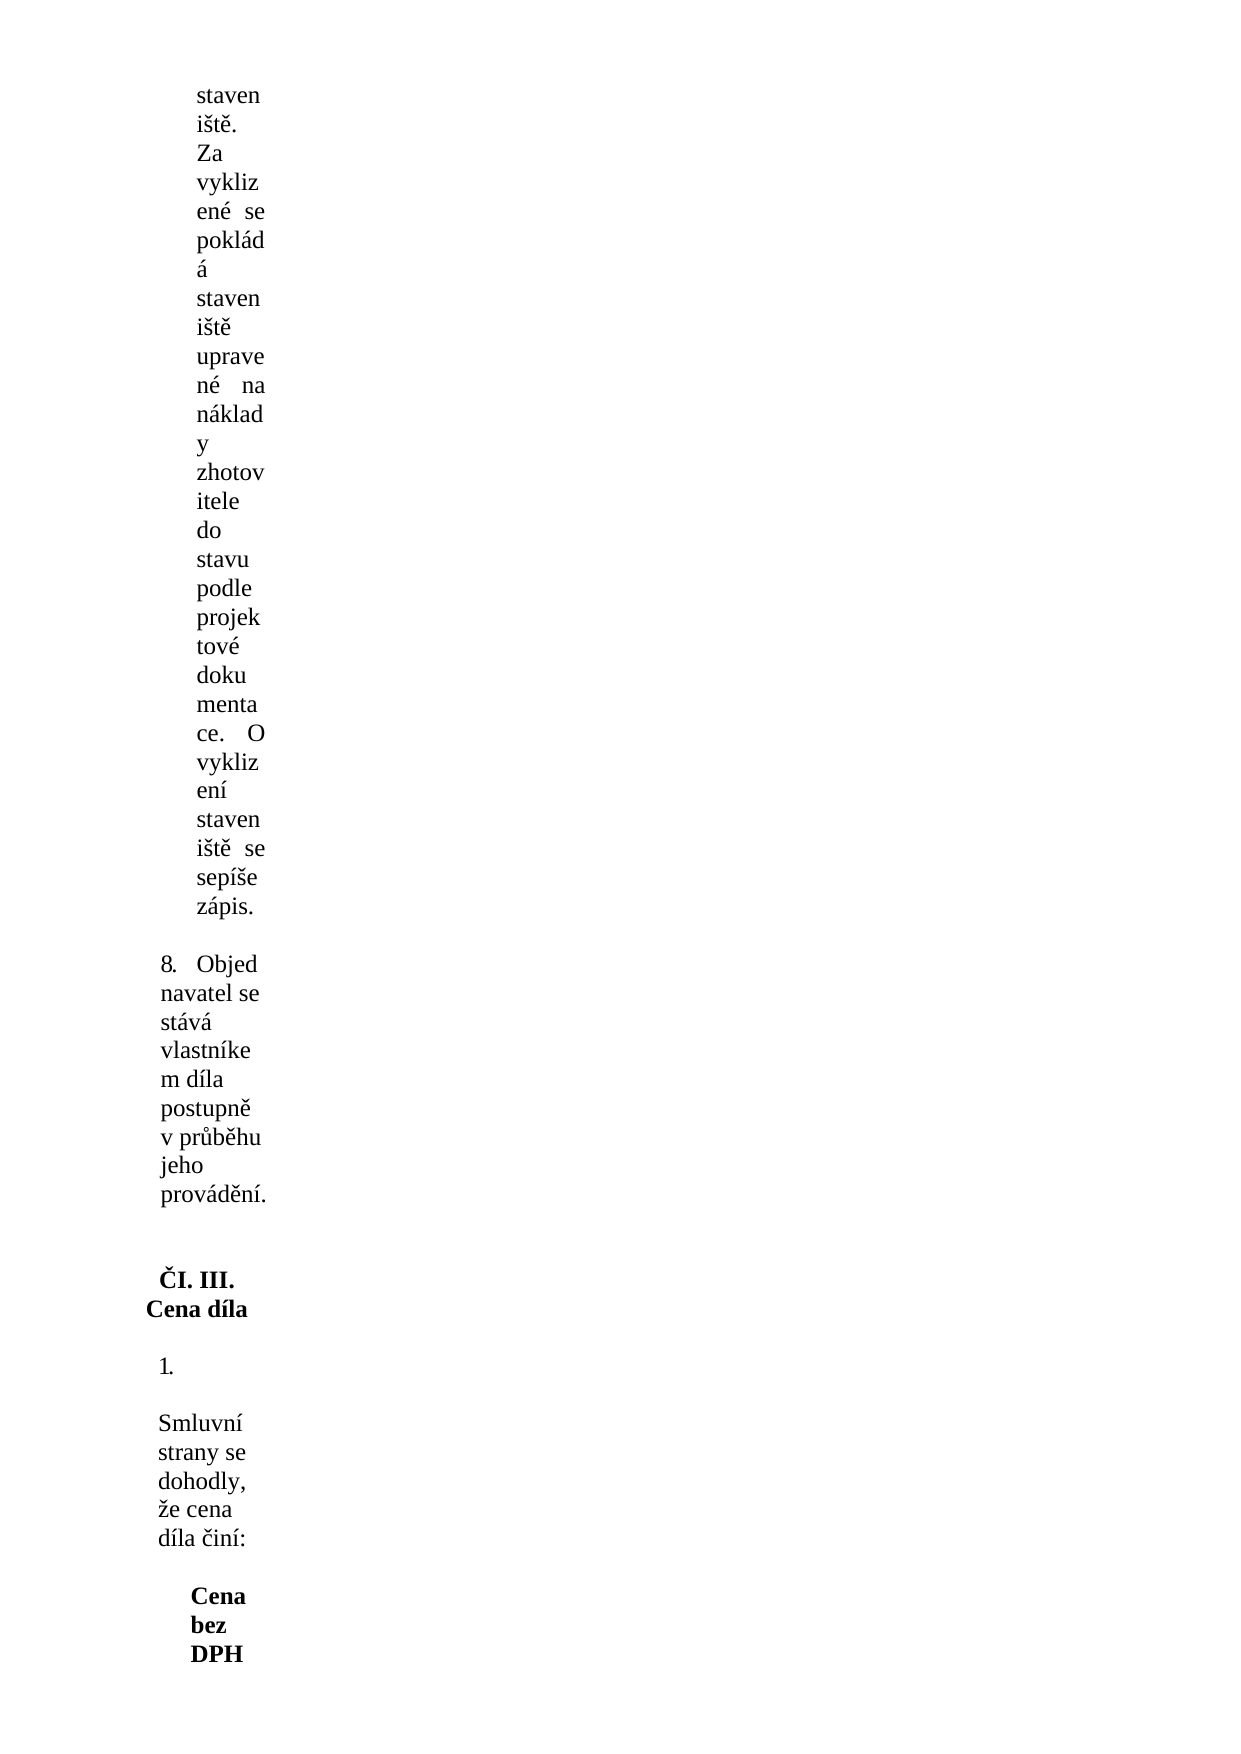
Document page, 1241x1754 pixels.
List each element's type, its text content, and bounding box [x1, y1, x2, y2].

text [190, 1581, 268, 1697]
list Objednavatel se stává vlastníkem díla postupně v průběhu jeho provádění. [160, 949, 268, 1208]
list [160, 81, 265, 921]
text ČI. III. [125, 1265, 268, 1294]
text Cena díla [125, 1294, 268, 1323]
text 1. Smluvní strany se dohodly, že cena díla činí: [158, 1351, 268, 1552]
